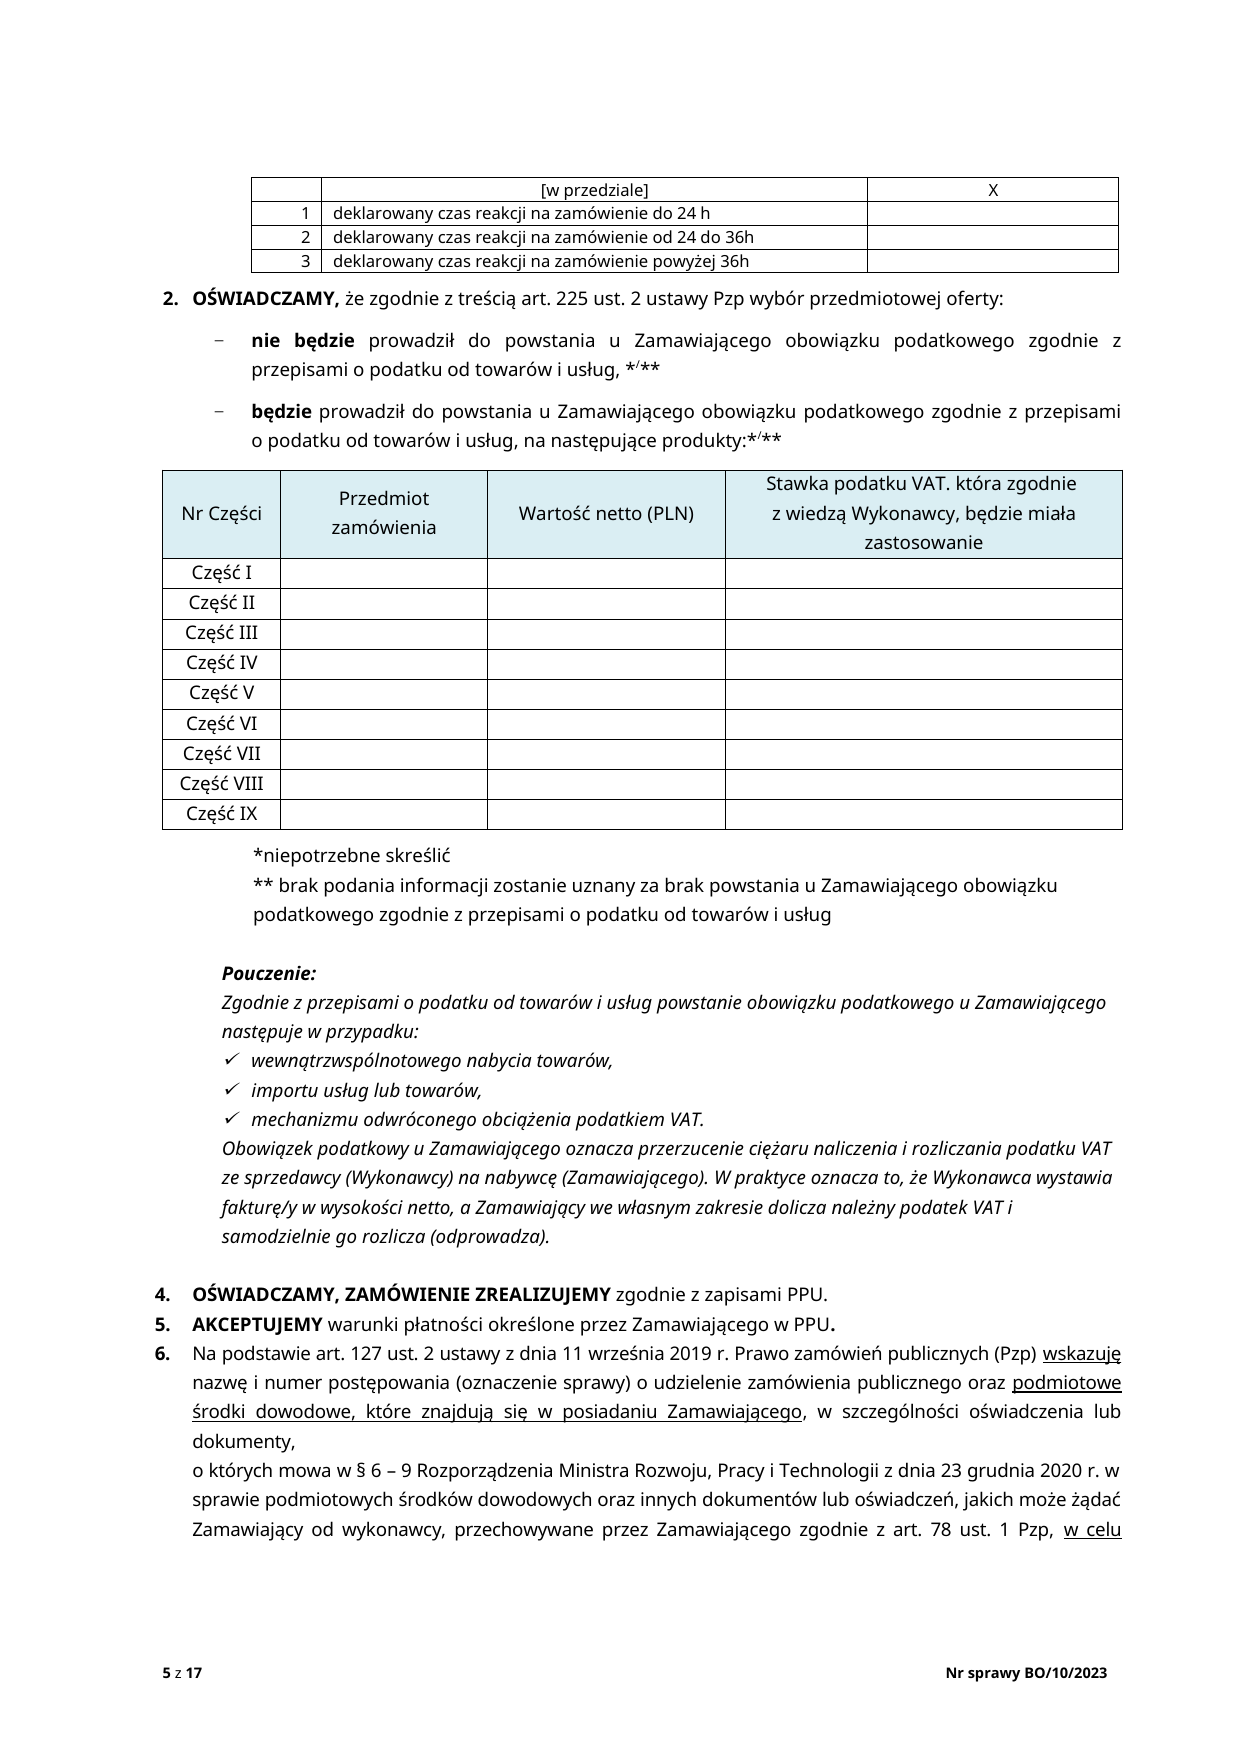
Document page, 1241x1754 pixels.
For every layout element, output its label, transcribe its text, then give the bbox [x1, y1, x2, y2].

table_cell Część II [163, 589, 280, 618]
table_cell [281, 800, 487, 829]
table_cell Część IX [163, 800, 280, 829]
table_cell [488, 559, 725, 588]
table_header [868, 178, 1118, 201]
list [154, 1340, 1122, 1541]
table_cell [726, 589, 1122, 618]
list nie będzie prowadził do powstania u Zamawiającego obowiązku podatkowego zgodnie z przepisami o podatku od towarów i usług, */** [214, 327, 1122, 382]
list OŚWIADCZAMY, ZAMÓWIENIE ZREALIZUJEMY zgodnie z zapisami PPU. [154, 1282, 1122, 1307]
table_cell [281, 620, 487, 648]
table_cell [281, 740, 487, 769]
table_cell [281, 710, 487, 739]
list importu usług lub towarów, [222, 1077, 1122, 1102]
table_cell Część IV [163, 650, 280, 679]
table_cell Część V [163, 680, 280, 709]
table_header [322, 178, 867, 201]
table_header Przedmiot zamówienia [281, 471, 487, 558]
table_cell 3 [252, 250, 321, 272]
list wewnątrzwspólnotowego nabycia towarów, [222, 1048, 1122, 1073]
table_cell [281, 589, 487, 618]
table_cell deklarowany czas reakcji na zamówienie do 24 h [322, 202, 867, 225]
table_cell [726, 740, 1122, 769]
table_cell Część I [163, 559, 280, 588]
table_cell [488, 620, 725, 648]
text Pouczenie: [222, 960, 1122, 985]
table_header Stawka podatku VAT. która zgodnie z wiedzą Wykonawcy, będzie miała zastosowanie [726, 471, 1122, 558]
table_cell [726, 770, 1122, 799]
text *niepotrzebne skreślić [253, 843, 1122, 868]
table_cell 1 [252, 202, 321, 225]
table_cell Część VI [163, 710, 280, 739]
table_cell [281, 559, 487, 588]
table_cell [281, 650, 487, 679]
table_cell [868, 250, 1118, 272]
table_cell [868, 226, 1118, 248]
list mechanizmu odwróconego obciążenia podatkiem VAT. [222, 1106, 1122, 1132]
table_cell [488, 650, 725, 679]
table_cell [488, 770, 725, 799]
list będzie prowadził do powstania u Zamawiającego obowiązku podatkowego zgodnie z przepisami o podatku od towarów i usług, na następujące produkty:*/** [214, 398, 1122, 453]
table_cell deklarowany czas reakcji na zamówienie powyżej 36h [322, 250, 867, 272]
table_cell [488, 589, 725, 618]
text ** brak podania informacji zostanie uznany za brak powstania u Zamawiającego obowiązku podatkowego zgodnie z przepisami o podatku od towarów i usług [253, 872, 1122, 927]
list OŚWIADCZAMY, że zgodnie z treścią art. 225 ust. 2 ustawy Pzp wybór przedmiotowej oferty: [163, 286, 1122, 311]
table_cell [868, 202, 1118, 225]
table_cell [281, 680, 487, 709]
table_header L.p. [252, 178, 321, 201]
table_cell 2 [252, 226, 321, 248]
table_cell [488, 800, 725, 829]
table_cell [726, 710, 1122, 739]
table_cell Część VIII [163, 770, 280, 799]
text Obowiązek podatkowy u Zamawiającego oznacza przerzucenie ciężaru naliczenia i rozliczania podatku VAT ze sprzedawcy (Wykonawcy) na nabywcę (Zamawiającego). W praktyce oznacza to, że Wykonawca wystawia fakturę/y w wysokości netto, a Zamawiający we własnym zakresie dolicza należny podatek VAT i samodzielnie go rozlicza (odprowadza). [222, 1135, 1122, 1249]
table_cell [726, 680, 1122, 709]
table_cell [726, 620, 1122, 648]
list AKCEPTUJEMY warunki płatności określone przez Zamawiającego w PPU. [154, 1311, 1122, 1337]
table_cell [726, 559, 1122, 588]
table_cell Część III [163, 620, 280, 648]
table_header Nr Części [163, 471, 280, 558]
table_cell [488, 740, 725, 769]
table_cell [281, 770, 487, 799]
table_cell [726, 650, 1122, 679]
table_cell [488, 680, 725, 709]
text Zgodnie z przepisami o podatku od towarów i usług powstanie obowiązku podatkowego u Zamawiającego następuje w przypadku: [222, 989, 1122, 1044]
table_cell deklarowany czas reakcji na zamówienie od 24 do 36h [322, 226, 867, 248]
table_cell [726, 800, 1122, 829]
table_cell [488, 710, 725, 739]
table_cell Część VII [163, 740, 280, 769]
table_header Wartość netto (PLN) [488, 471, 725, 558]
